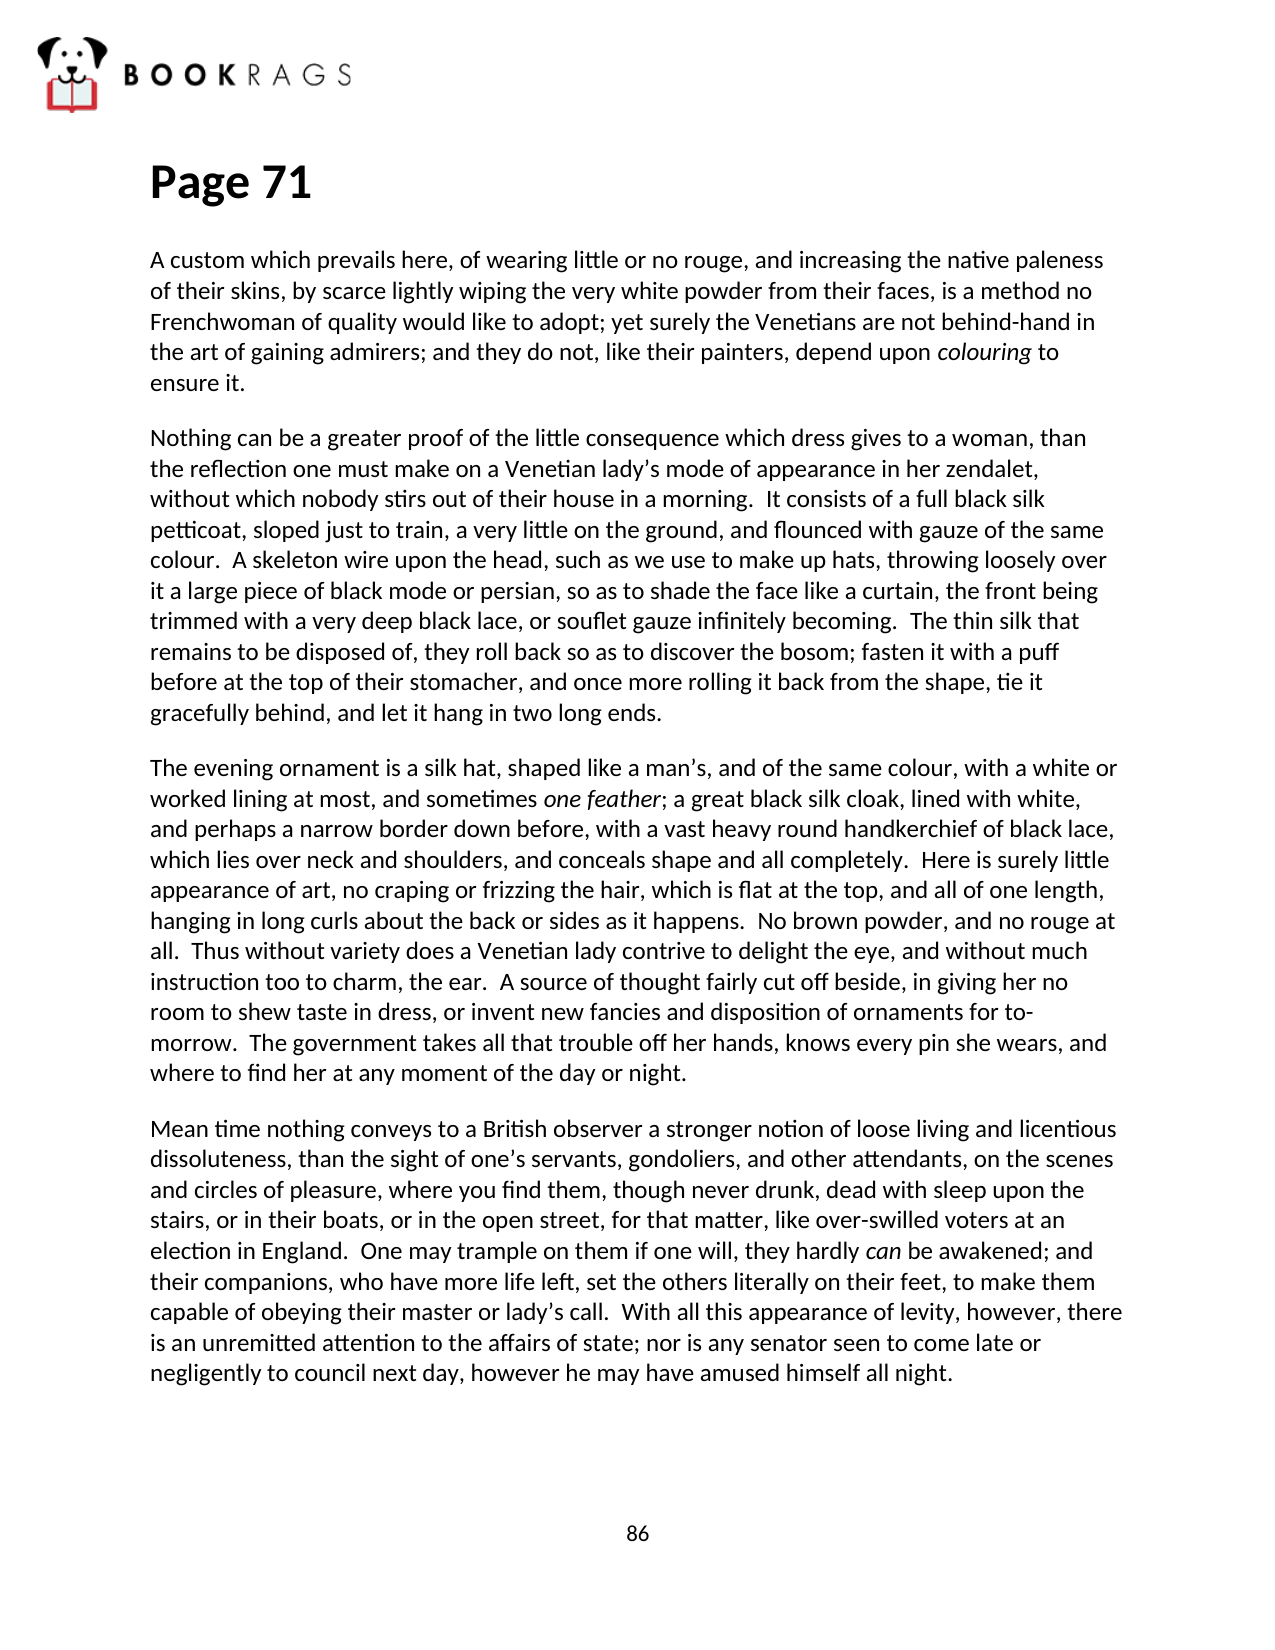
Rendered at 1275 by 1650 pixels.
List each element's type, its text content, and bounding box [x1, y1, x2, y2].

text The evening ornament is a silk hat, shaped like a man’s, and of the same colour, with a white or worked lining at most, and sometimes one feather; a great black silk cloak, lined with white, and perhaps a narrow border down before, with a vast heavy round handkerchief of black lace, which lies over neck and shoulders, and conceals shape and all completely. Here is surely little appearance of art, no craping or frizzing the hair, which is flat at the top, and all of one length, hanging in long curls about the back or sides as it happens. No brown powder, and no rouge at all. Thus without variety does a Venetian lady contrive to delight the eye, and without much instruction too to charm, the ear. A source of thought fairly cut off beside, in giving her no room to shew taste in dress, or invent new fancies and disposition of ornaments for to-morrow. The government takes all that trouble off her hands, knows every pin she wears, and where to find her at any moment of the day or night. [150, 752, 1125, 1088]
text Mean time nothing conveys to a British observer a stronger notion of loose living and licentious dissoluteness, than the sight of one’s servants, gondoliers, and other attendants, on the scenes and circles of pleasure, where you find them, though never drunk, dead with sleep upon the stairs, or in their boats, or in the open street, for that matter, like over-swilled voters at an election in England. One may trample on them if one will, they hardly can be awakened; and their companions, who have more life left, set the others literally on their feet, to make them capable of obeying their master or lady’s call. With all this appearance of levity, however, there is an unremitted attention to the affairs of state; nor is any senator seen to come late or negligently to council next day, however he may have amused himself all night. [150, 1113, 1125, 1388]
text Nothing can be a greater proof of the little consequence which dress gives to a woman, than the reflection one must make on a Venetian lady’s mode of appearance in her zendalet, without which nobody stirs out of their house in a morning. It consists of a full black silk petticoat, sloped just to train, a very little on the ground, and flounced with gauze of the same colour. A skeleton wire upon the head, such as we use to make up hats, throwing loosely over it a large piece of black mode or persian, so as to shade the face like a curtain, the front being trimmed with a very deep black lace, or souflet gauze infinitely becoming. The thin silk that remains to be disposed of, they roll back so as to discover the bosom; fasten it with a puff before at the top of their stomacher, and once more rolling it back from the shape, tie it gracefully behind, and let it hang in two long ends. [150, 422, 1125, 727]
text A custom which prevails here, of wearing little or no rouge, and increasing the native paleness of their skins, by scarce lightly wiping the very white powder from their faces, is a method no Frenchwoman of quality would like to adopt; yet surely the Venetians are not behind-hand in the art of gaining admirers; and they do not, like their painters, depend upon colouring to ensure it. [150, 244, 1125, 397]
picture [37, 37, 351, 113]
text Page 71 [150, 150, 1125, 211]
